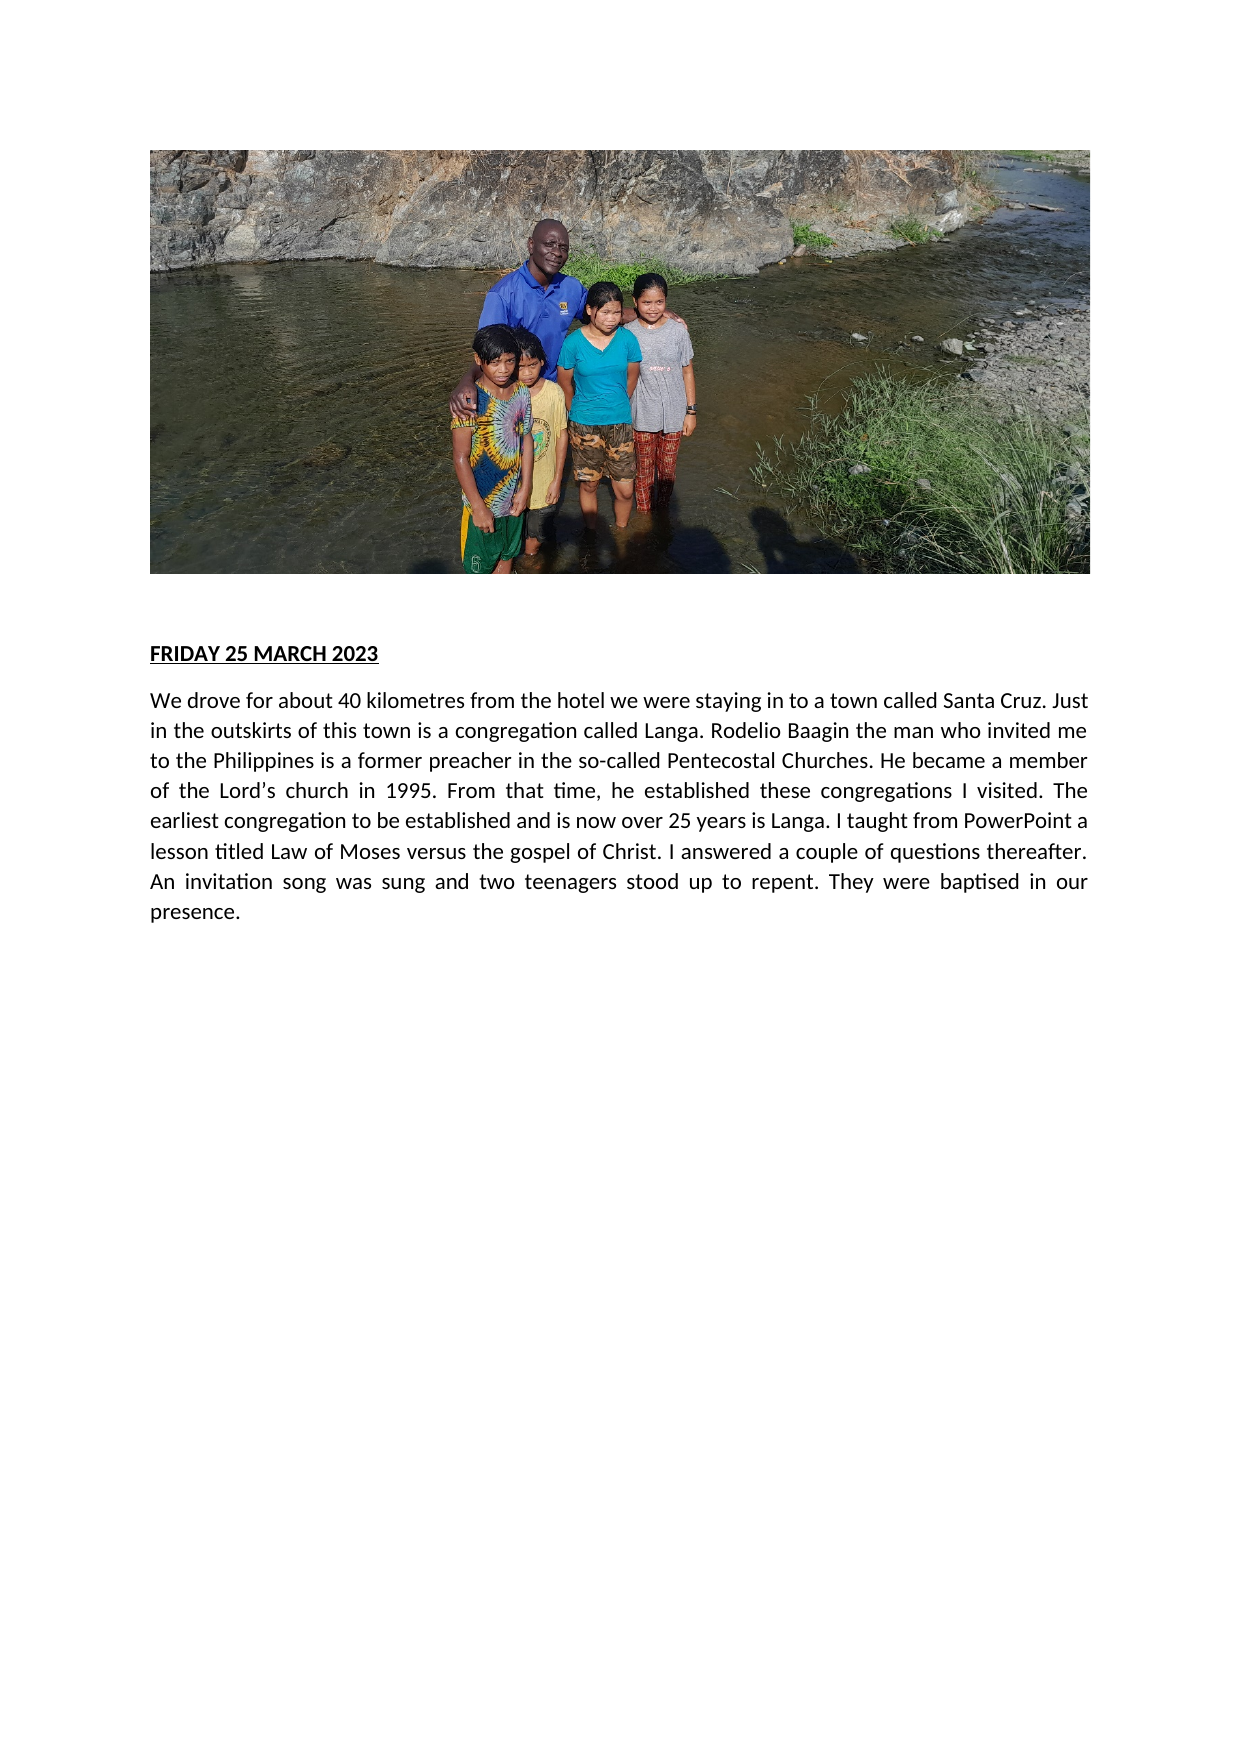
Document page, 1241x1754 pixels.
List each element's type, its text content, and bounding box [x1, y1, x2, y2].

picture [150, 150, 1091, 574]
text FRIDAY 25 MARCH 2023 [150, 639, 1090, 667]
text We drove for about 40 kilometres from the hotel we were staying in to a town called Santa Cruz. Just in the outskirts of this town is a congregation called Langa. Rodelio Baagin the man who invited me to the Philippines is a former preacher in the so-called Pentecostal Churches. He became a member of the Lord’s church in 1995. From that time, he established these congregations I visited. The earliest congregation to be established and is now over 25 years is Langa. I taught from PowerPoint a lesson titled Law of Moses versus the gospel of Christ. I answered a couple of questions thereafter. An invitation song was sung and two teenagers stood up to repent. They were baptised in our presence. [150, 686, 1090, 925]
